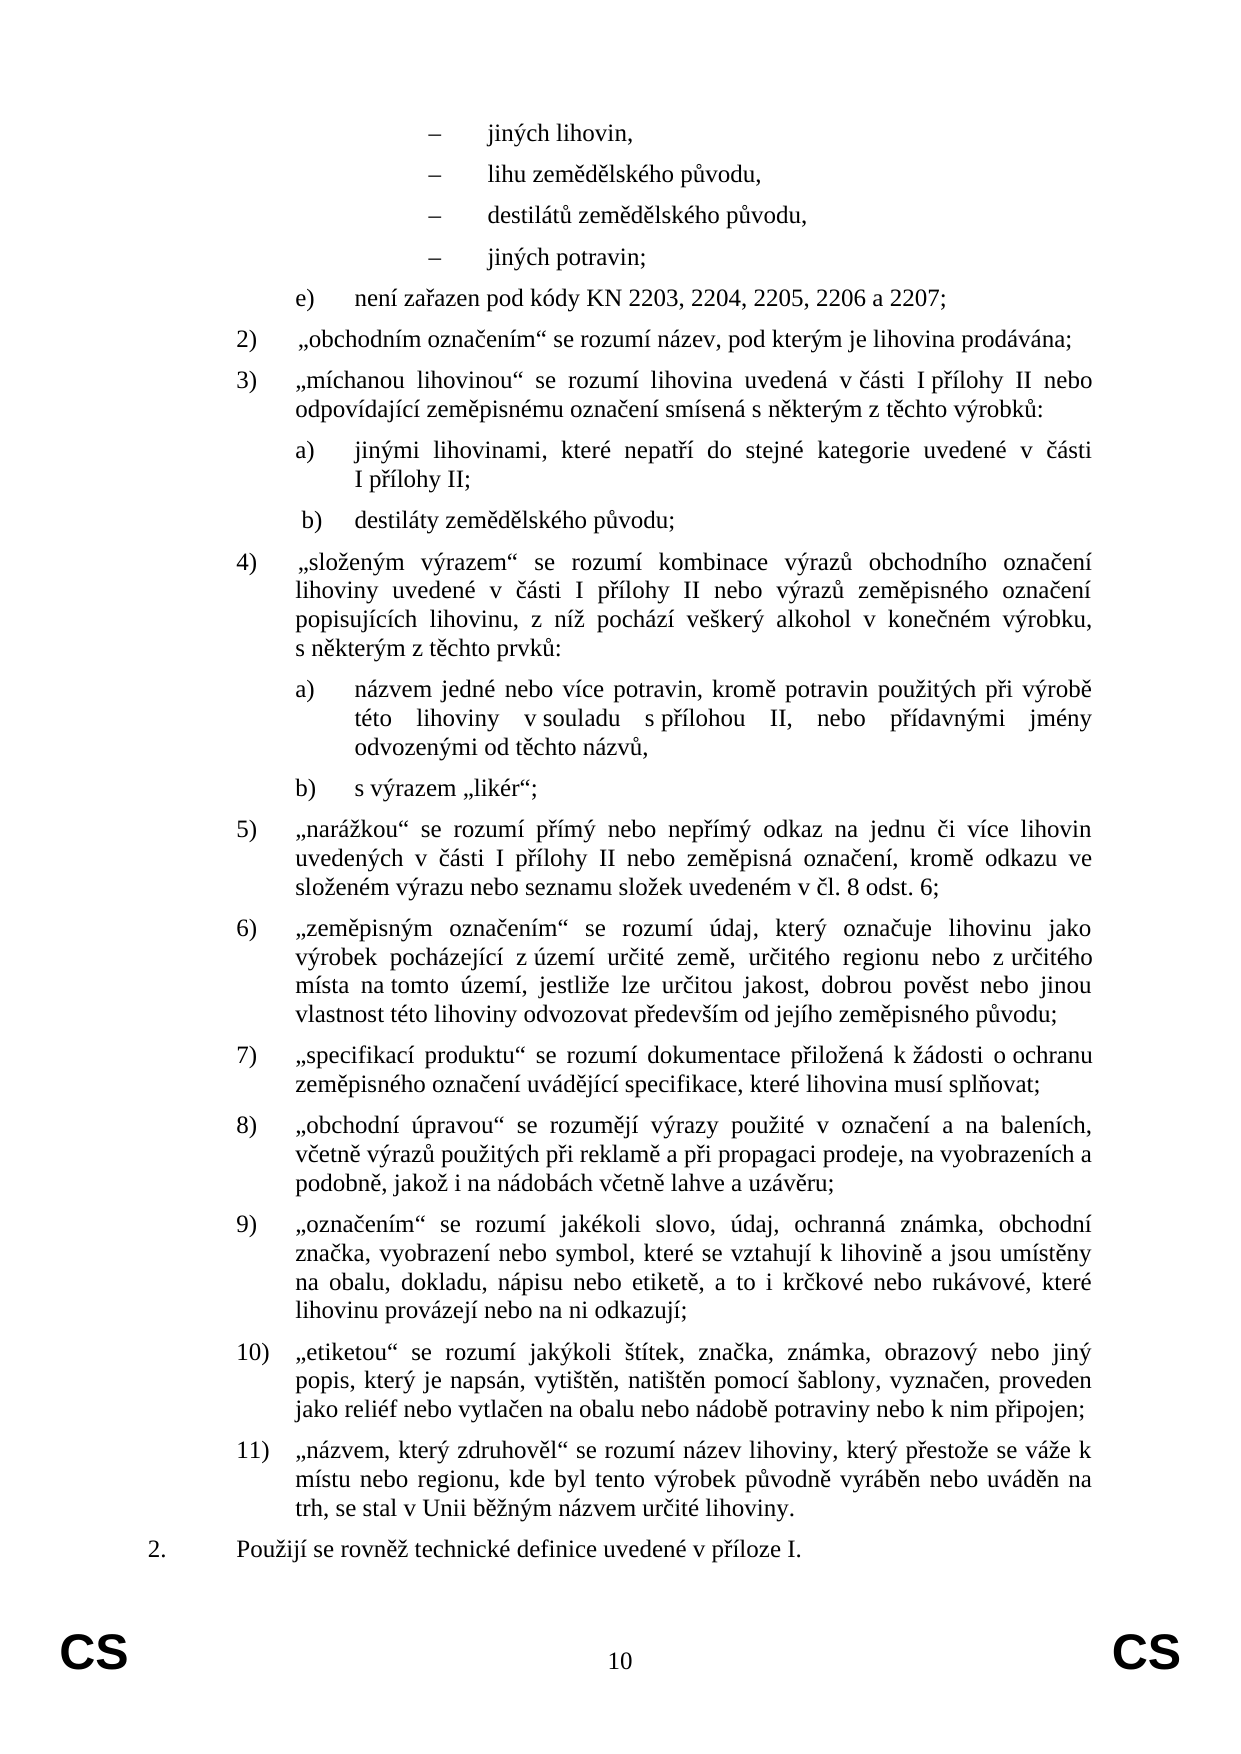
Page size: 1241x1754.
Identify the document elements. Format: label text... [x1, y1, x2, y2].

text 8) „obchodní úpravou“ se rozumějí výrazy použité v označení a na baleních, včetně výrazů použitých při reklamě a při propagaci prodeje, na vyobrazeních a podobně, jakož i na nádobách včetně lahve a uzávěru; [236, 1111, 1093, 1197]
text 2) „obchodním označením“ se rozumí název, pod kterým je lihovina prodávána; [236, 324, 1093, 353]
text 6) „zeměpisným označením“ se rozumí údaj, který označuje lihovinu jako výrobek pocházející z území určité země, určitého regionu nebo z určitého místa na tomto území, jestliže lze určitou jakost, dobrou pověst nebo jinou vlastnost této lihoviny odvozovat především od jejího zeměpisného původu; [236, 913, 1093, 1028]
text 2. Použijí se rovněž technické definice uvedené v příloze I. [148, 1534, 1093, 1563]
text a) jinými lihovinami, které nepatří do stejné kategorie uvedené v části I přílohy II; [295, 436, 1093, 493]
text 5) „narážkou“ se rozumí přímý nebo nepřímý odkaz na jednu či více lihovin uvedených v části I přílohy II nebo zeměpisná označení, kromě odkazu ve složeném výrazu nebo seznamu složek uvedeném v čl. 8 odst. 6; [236, 814, 1093, 901]
text b) destiláty zemědělského původu; [295, 506, 1093, 534]
text a) názvem jedné nebo více potravin, kromě potravin použitých při výrobě této lihoviny v souladu s přílohou II, nebo přídavnými jmény odvozenými od těchto názvů, [295, 674, 1093, 761]
text 3) „míchanou lihovinou“ se rozumí lihovina uvedená v části I přílohy II nebo odpovídající zeměpisnému označení smísená s některým z těchto výrobků: [236, 366, 1093, 423]
list destilátů zemědělského původu, [428, 201, 1093, 229]
text 10) „etiketou“ se rozumí jakýkoli štítek, značka, známka, obrazový nebo jiný popis, který je napsán, vytištěn, natištěn pomocí šablony, vyznačen, proveden jako reliéf nebo vytlačen na obalu nebo nádobě potraviny nebo k nim připojen; [236, 1337, 1093, 1423]
list jiných lihovin, [428, 118, 1093, 147]
text 9) „označením“ se rozumí jakékoli slovo, údaj, ochranná známka, obchodní značka, vyobrazení nebo symbol, které se vztahují k lihovině a jsou umístěny na obalu, dokladu, nápisu nebo etiketě, a to i krčkové nebo rukávové, které lihovinu provázejí nebo na ni odkazují; [236, 1209, 1093, 1324]
text e) není zařazen pod kódy KN 2203, 2204, 2205, 2206 a 2207; [295, 283, 1093, 312]
text 4) „složeným výrazem“ se rozumí kombinace výrazů obchodního označení lihoviny uvedené v části I přílohy II nebo výrazů zeměpisného označení popisujících lihovinu, z níž pochází veškerý alkohol v konečném výrobku, s některým z těchto prvků: [236, 547, 1093, 662]
text b) s výrazem „likér“; [295, 773, 1093, 802]
list lihu zemědělského původu, [428, 159, 1093, 188]
list jiných potravin; [428, 242, 1093, 271]
text 11) „názvem, který zdruhověl“ se rozumí název lihoviny, který přestože se váže k místu nebo regionu, kde byl tento výrobek původně vyráběn nebo uváděn na trh, se stal v Unii běžným názvem určité lihoviny. [236, 1436, 1093, 1522]
text 7) „specifikací produktu“ se rozumí dokumentace přiložená k žádosti o ochranu zeměpisného označení uvádějící specifikace, které lihovina musí splňovat; [236, 1041, 1093, 1098]
